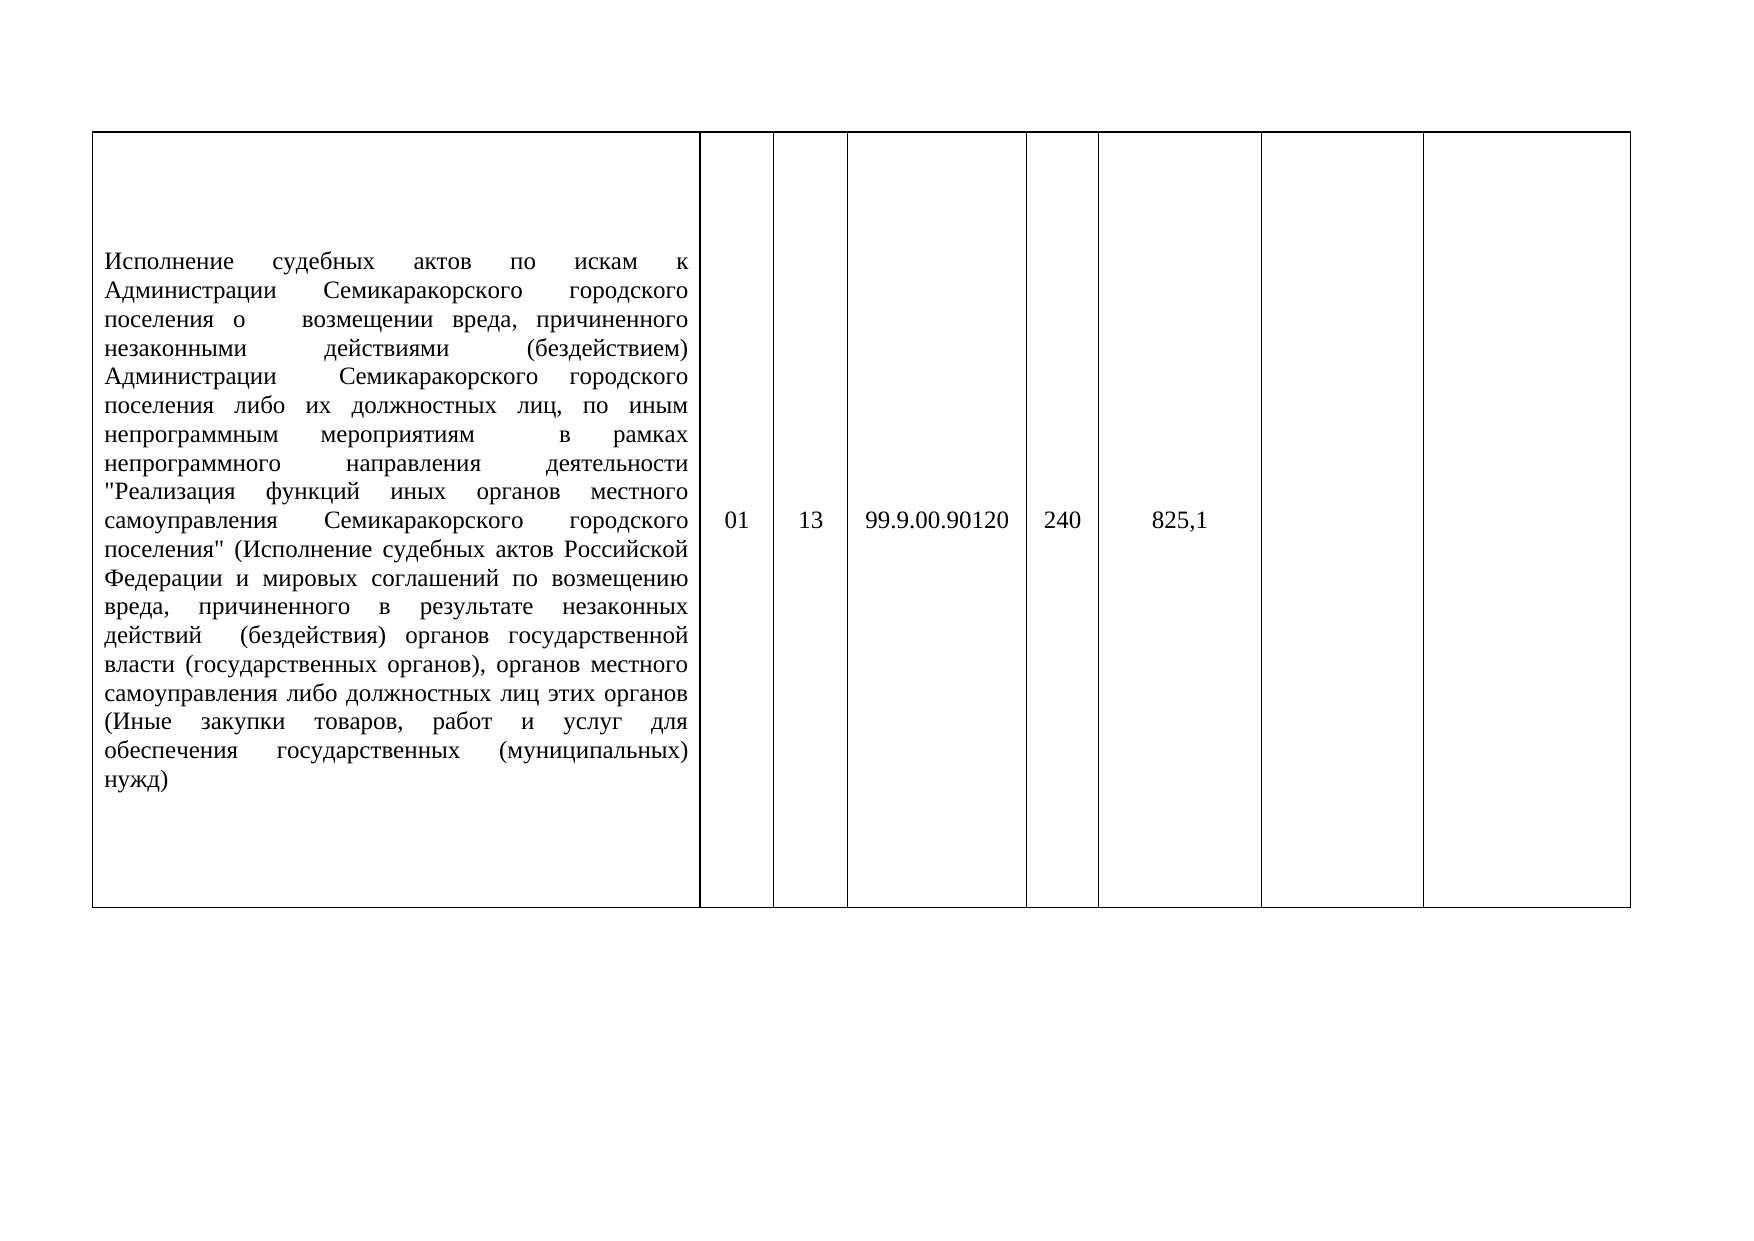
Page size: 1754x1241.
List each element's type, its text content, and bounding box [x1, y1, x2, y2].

table_cell 99.9.00.90120 [848, 133, 1026, 907]
table_cell 240 [1027, 133, 1098, 907]
table_cell [1262, 133, 1423, 907]
table_cell 01 [701, 133, 773, 907]
table_cell [1424, 133, 1630, 907]
table_cell Исполнение судебных актов по искам к Администрации Семикаракорского городского поселения о возмещении вреда, причиненного незаконными действиями (бездействием) Администрации Семикаракорского городского поселения либо их должностных лиц, по иным непрограммным мероприятиям в рамках непрограммного направления деятельности "Реализация функций иных органов местного самоуправления Семикаракорского городского поселения" (Исполнение судебных актов Российской Федерации и мировых соглашений по возмещению вреда, причиненного в результате незаконных действий (бездействия) органов государственной власти (государственных органов), органов местного самоуправления либо должностных лиц этих органов (Иные закупки товаров, работ и услуг для обеспечения государственных (муниципальных) нужд) [93, 133, 699, 907]
table_cell 13 [774, 133, 847, 907]
table_cell 825,1 [1099, 133, 1261, 907]
